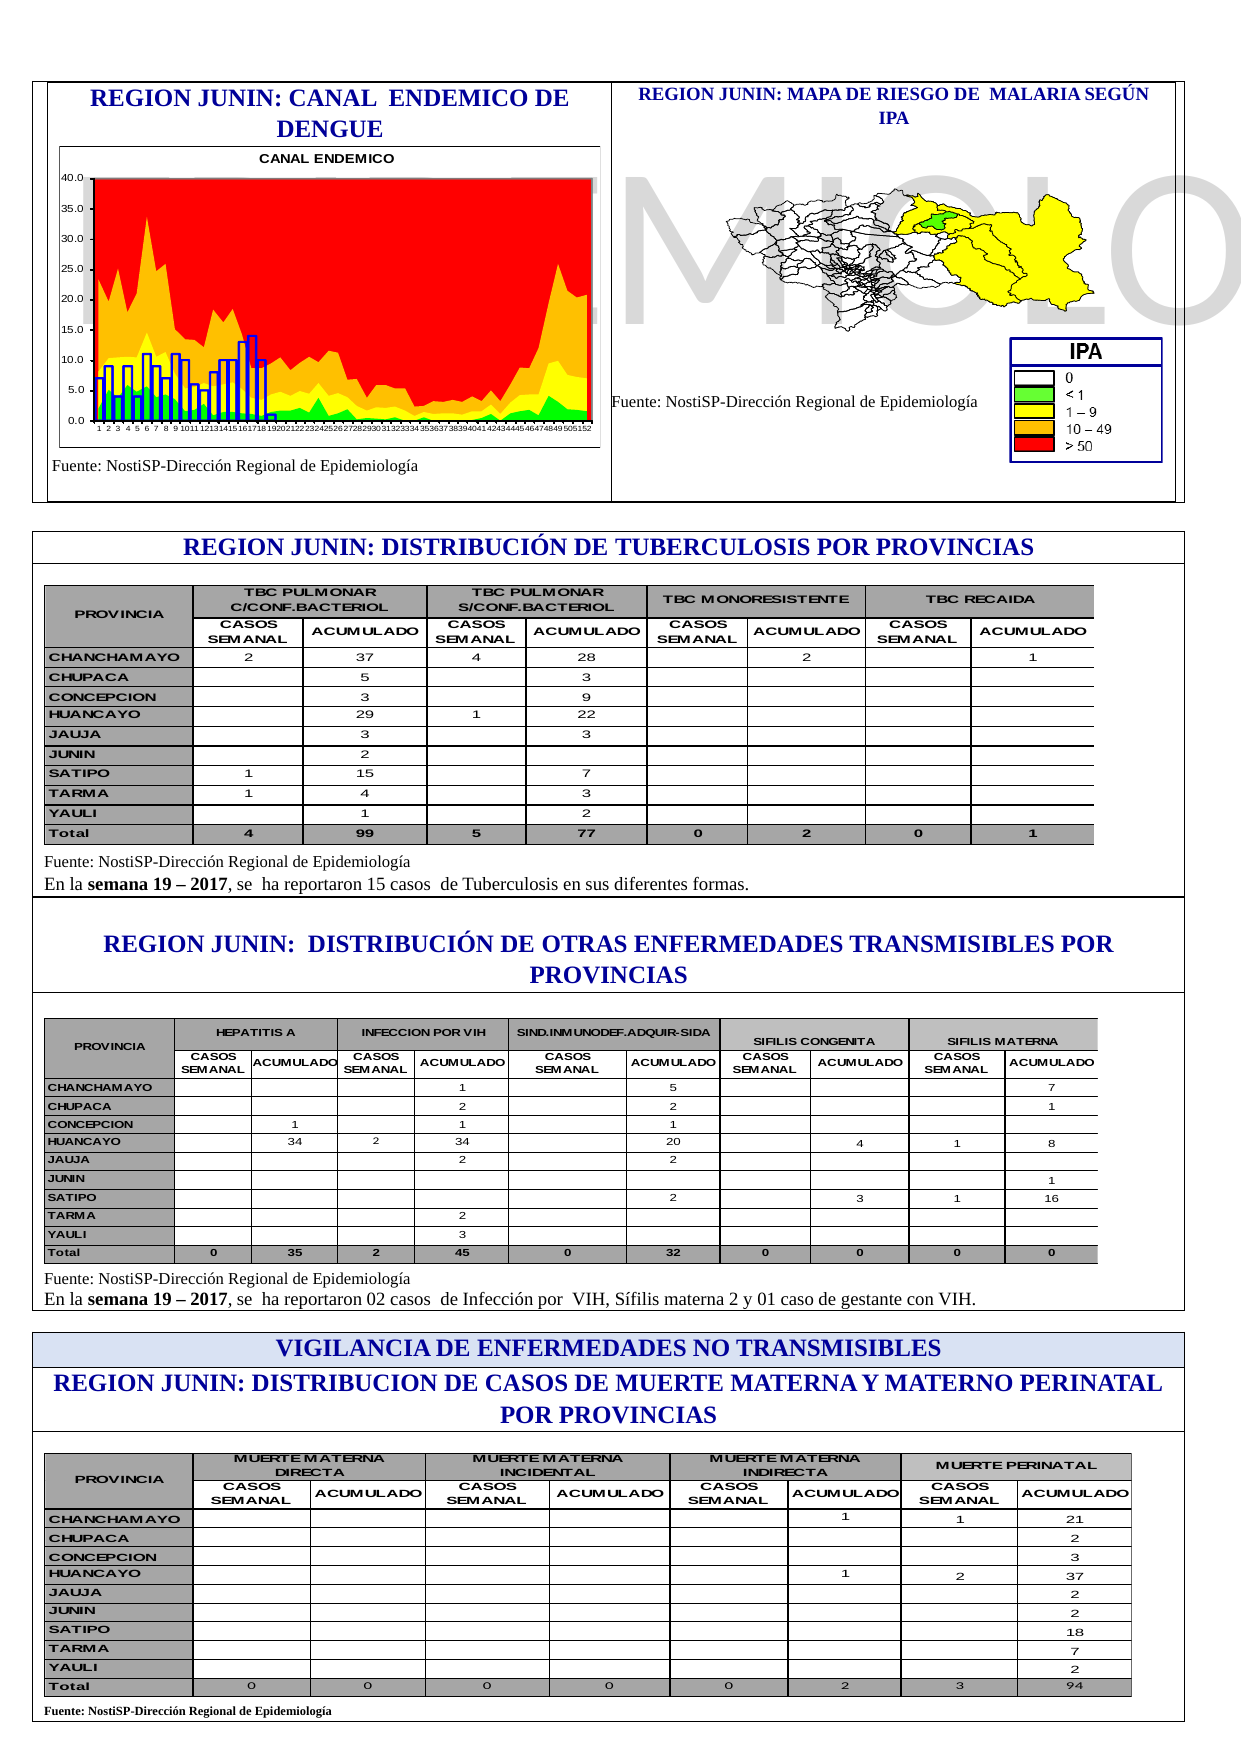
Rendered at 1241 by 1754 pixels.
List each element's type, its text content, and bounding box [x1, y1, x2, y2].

table_header VIGILANCIA DE ENFERMEDADES NO TRANSMISIBLES [33, 1333, 1184, 1367]
table_cell REGION JUNIN: DISTRIBUCION DE CASOS DE MUERTE MATERNA Y MATERNO PERINATAL POR PROVINCIAS [33, 1368, 1184, 1431]
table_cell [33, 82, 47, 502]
table_cell Fuente: NostiSP-Dirección Regional de Epidemiología En la semana 19 – 2017, se ha reportaron 15 casos de Tuberculosis en sus diferentes formas. [33, 564, 1184, 896]
table_cell Fuente: NostiSP-Dirección Regional de Epidemiología En la semana 19 – 2017, se ha reportaron 02 casos de Infección por VIH, Sífilis materna 2 y 01 caso de gestante con VIH. [33, 993, 1184, 1309]
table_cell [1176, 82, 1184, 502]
picture [1009, 331, 1163, 463]
table_header REGION JUNIN: DISTRIBUCIÓN DE TUBERCULOSIS POR PROVINCIAS [33, 532, 1184, 563]
table_cell REGION JUNIN: DISTRIBUCIÓN DE OTRAS ENFERMEDADES TRANSMISIBLES POR PROVINCIAS [33, 898, 1184, 992]
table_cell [33, 1432, 1184, 1721]
